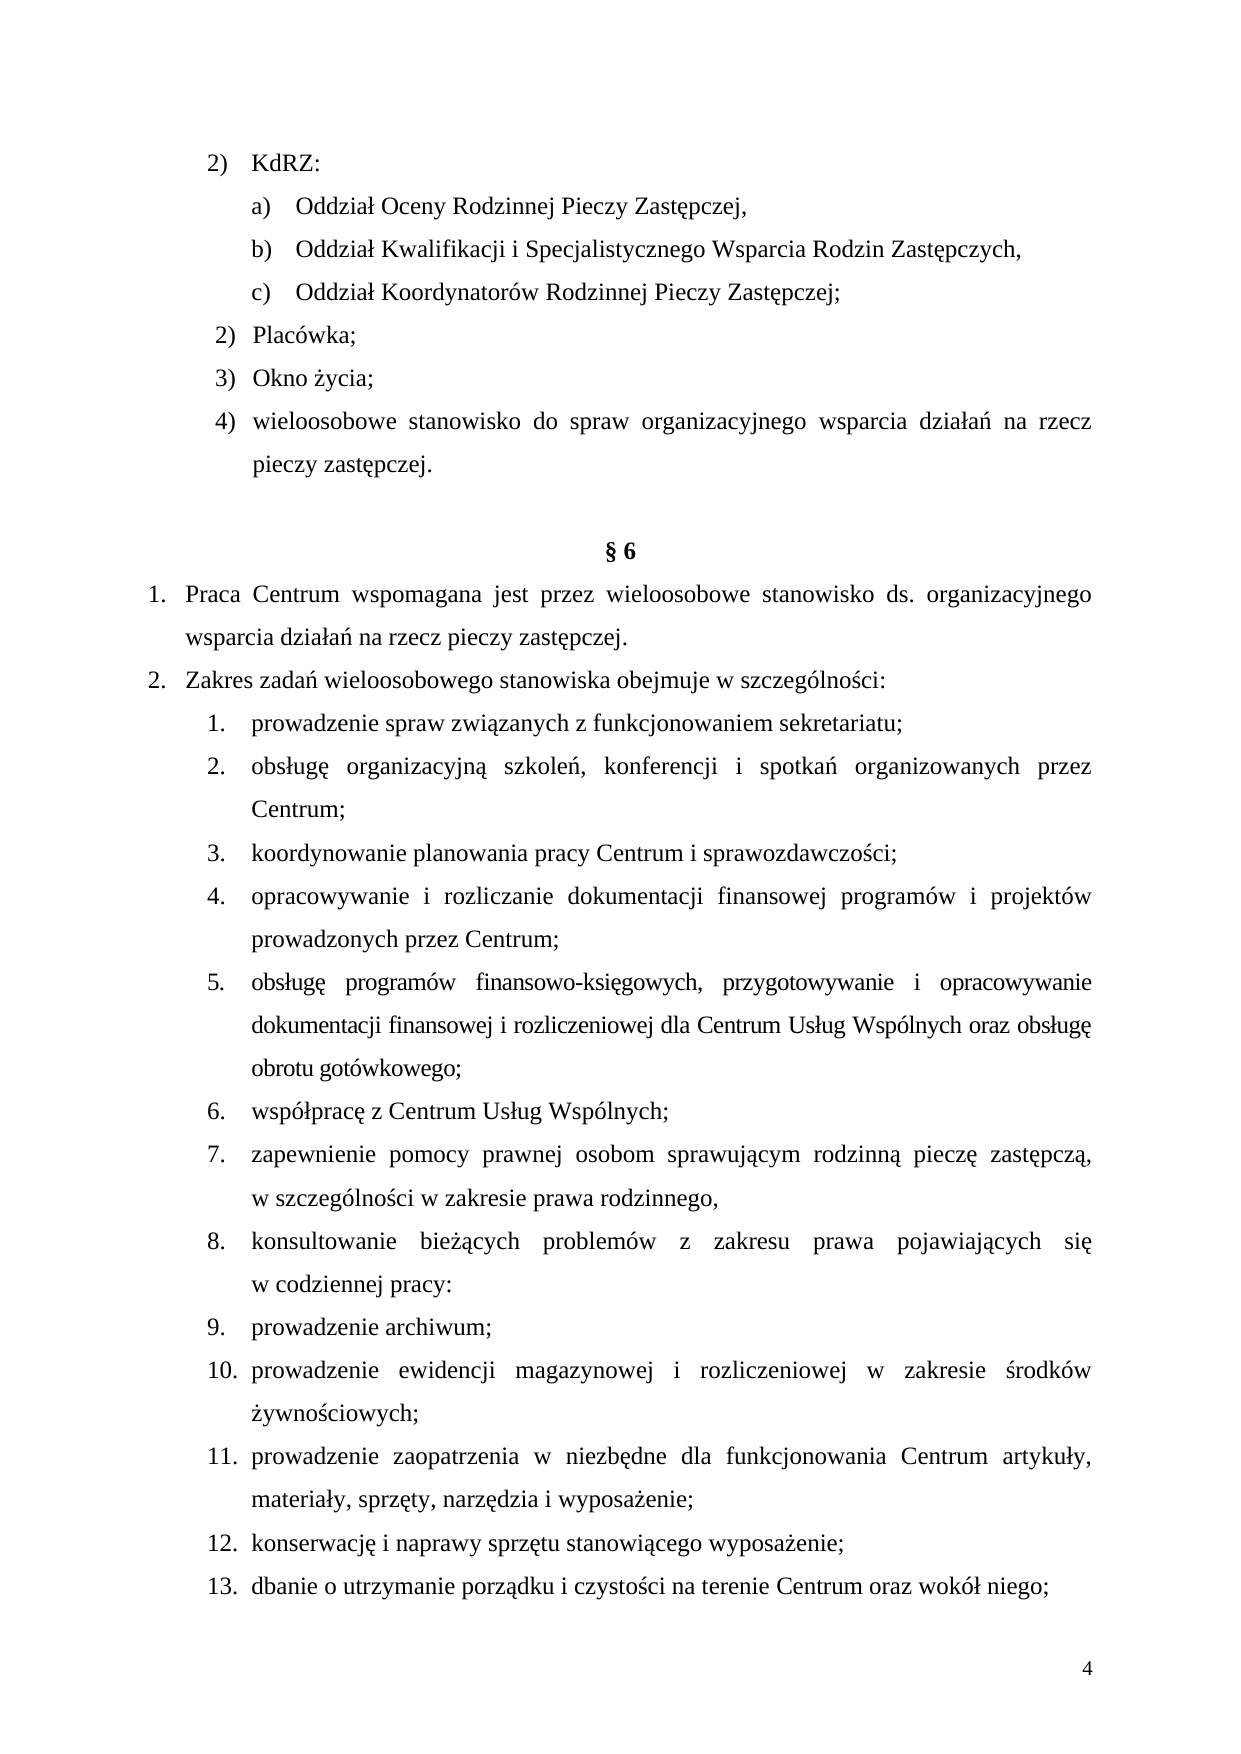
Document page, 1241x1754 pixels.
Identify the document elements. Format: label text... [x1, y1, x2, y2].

list Zakres zadań wieloosobowego stanowiska obejmuje w szczególności: [148, 665, 1085, 694]
list obsługę organizacyjną szkoleń, konferencji i spotkań organizowanych przez Centrum; [207, 751, 1092, 823]
list Placówka; [215, 320, 1092, 349]
list zapewnienie pomocy prawnej osobom sprawującym rodzinną pieczę zastępczą, w szczególności w zakresie prawa rodzinnego, [207, 1139, 1092, 1211]
text § 6 [148, 536, 1092, 564]
list Oddział Koordynatorów Rodzinnej Pieczy Zastępczej; [251, 277, 1092, 306]
list Praca Centrum wspomagana jest przez wieloosobowe stanowisko ds. organizacyjnego wsparcia działań na rzecz pieczy zastępczej. [148, 579, 1092, 651]
list współpracę z Centrum Usług Wspólnych; [207, 1096, 948, 1125]
list prowadzenie ewidencji magazynowej i rozliczeniowej w zakresie środków żywnościowych; [207, 1355, 1092, 1427]
list Okno życia; [215, 363, 1092, 392]
list Oddział Kwalifikacji i Specjalistycznego Wsparcia Rodzin Zastępczych, [251, 234, 1092, 263]
list opracowywanie i rozliczanie dokumentacji finansowej programów i projektów prowadzonych przez Centrum; [207, 881, 1092, 953]
list prowadzenie spraw związanych z funkcjonowaniem sekretariatu; [207, 708, 1092, 737]
list Oddział Oceny Rodzinnej Pieczy Zastępczej, [251, 191, 1092, 219]
list prowadzenie archiwum; [207, 1312, 1092, 1341]
list koordynowanie planowania pracy Centrum i sprawozdawczości; [207, 838, 948, 866]
list KdRZ: [207, 148, 1092, 176]
list prowadzenie zaopatrzenia w niezbędne dla funkcjonowania Centrum artykuły, materiały, sprzęty, narzędzia i wyposażenie; [207, 1441, 1092, 1513]
list dbanie o utrzymanie porządku i czystości na terenie Centrum oraz wokół niego; [207, 1571, 1092, 1599]
list konsultowanie bieżących problemów z zakresu prawa pojawiających się w codziennej pracy: [207, 1226, 1092, 1298]
list wieloosobowe stanowisko do spraw organizacyjnego wsparcia działań na rzecz pieczy zastępczej. [215, 406, 1092, 478]
list konserwację i naprawy sprzętu stanowiącego wyposażenie; [207, 1528, 948, 1556]
list obsługę programów finansowo-księgowych, przygotowywanie i opracowywanie dokumentacji finansowej i rozliczeniowej dla Centrum Usług Wspólnych oraz obsługę obrotu gotówkowego; [207, 967, 1092, 1082]
